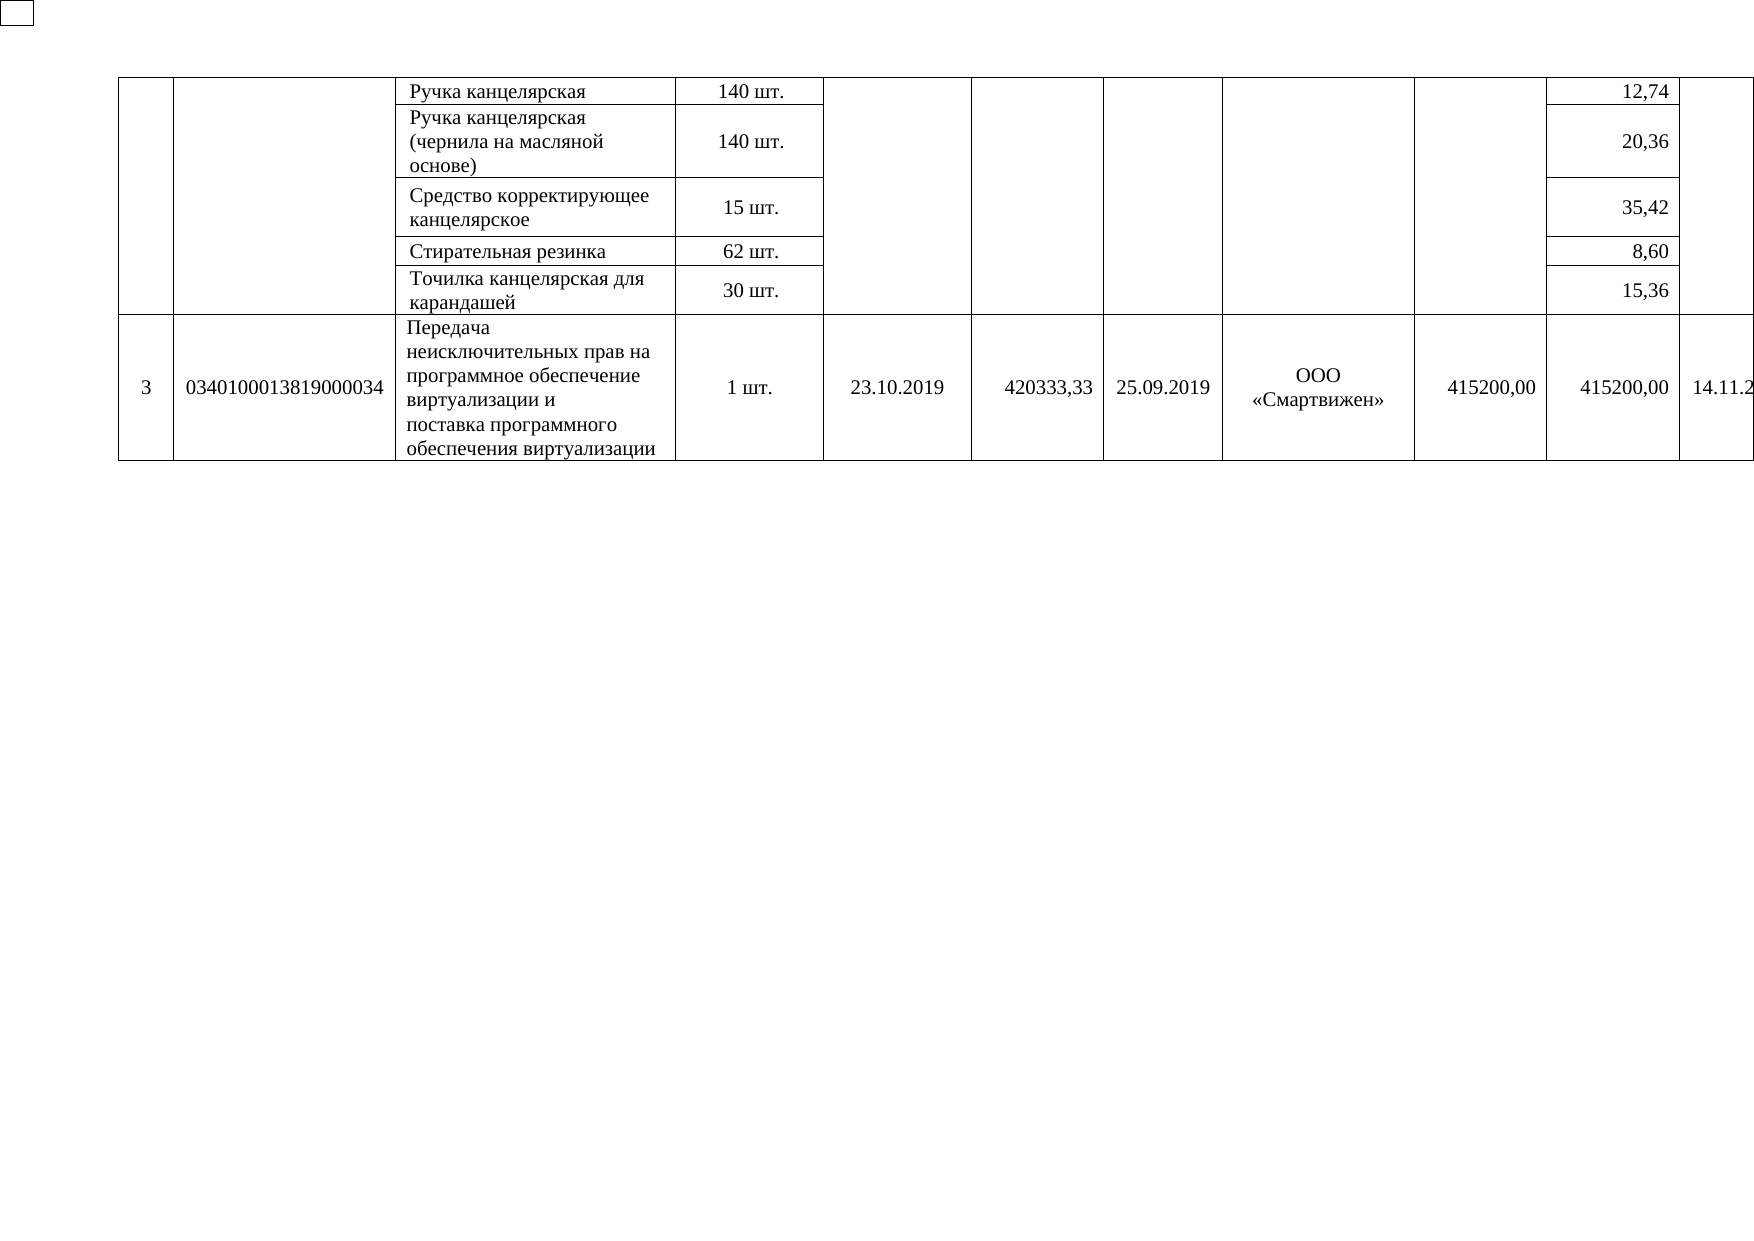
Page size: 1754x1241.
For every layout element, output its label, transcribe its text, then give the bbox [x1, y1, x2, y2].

table_cell 140 шт. [676, 78, 823, 104]
table_cell 15 шт. [676, 178, 823, 236]
table_cell 8,60 [1547, 237, 1679, 265]
table_cell 1 шт. [676, 315, 823, 459]
table_cell Средство корректирующее канцелярское [396, 178, 675, 236]
table_cell Передача неисключительных прав на программное обеспечение виртуализации и поставка программного обеспечения виртуализации [396, 315, 675, 459]
table_cell 14.11.2019 [1680, 315, 1753, 459]
table_cell Стирательная резинка [396, 237, 675, 265]
table_cell 35,42 [1547, 178, 1679, 236]
table_cell 23.10.2019 [824, 315, 971, 459]
table_cell ООО «Смартвижен» [1223, 315, 1414, 459]
table_cell Ручка канцелярская (чернила на масляной основе) [396, 105, 675, 177]
table_cell 30 шт. [676, 266, 823, 314]
table_cell 15,36 [1547, 266, 1679, 314]
table_cell Точилка канцелярская для карандашей [396, 266, 675, 314]
table_cell 3 [119, 315, 173, 459]
table_cell Ручка канцелярская [396, 78, 675, 104]
table_cell 62 шт. [676, 237, 823, 265]
table_cell 415200,00 [1415, 315, 1546, 459]
table_cell 140 шт. [676, 105, 823, 177]
table_cell 0340100013819000034 [174, 315, 395, 459]
table_cell 12,74 [1547, 78, 1679, 104]
table_cell 420333,33 [972, 315, 1103, 459]
table_cell 25.09.2019 [1104, 315, 1222, 459]
table_header [1, 1, 33, 25]
table_cell 415200,00 [1547, 315, 1679, 459]
table_cell 20,36 [1547, 105, 1679, 177]
